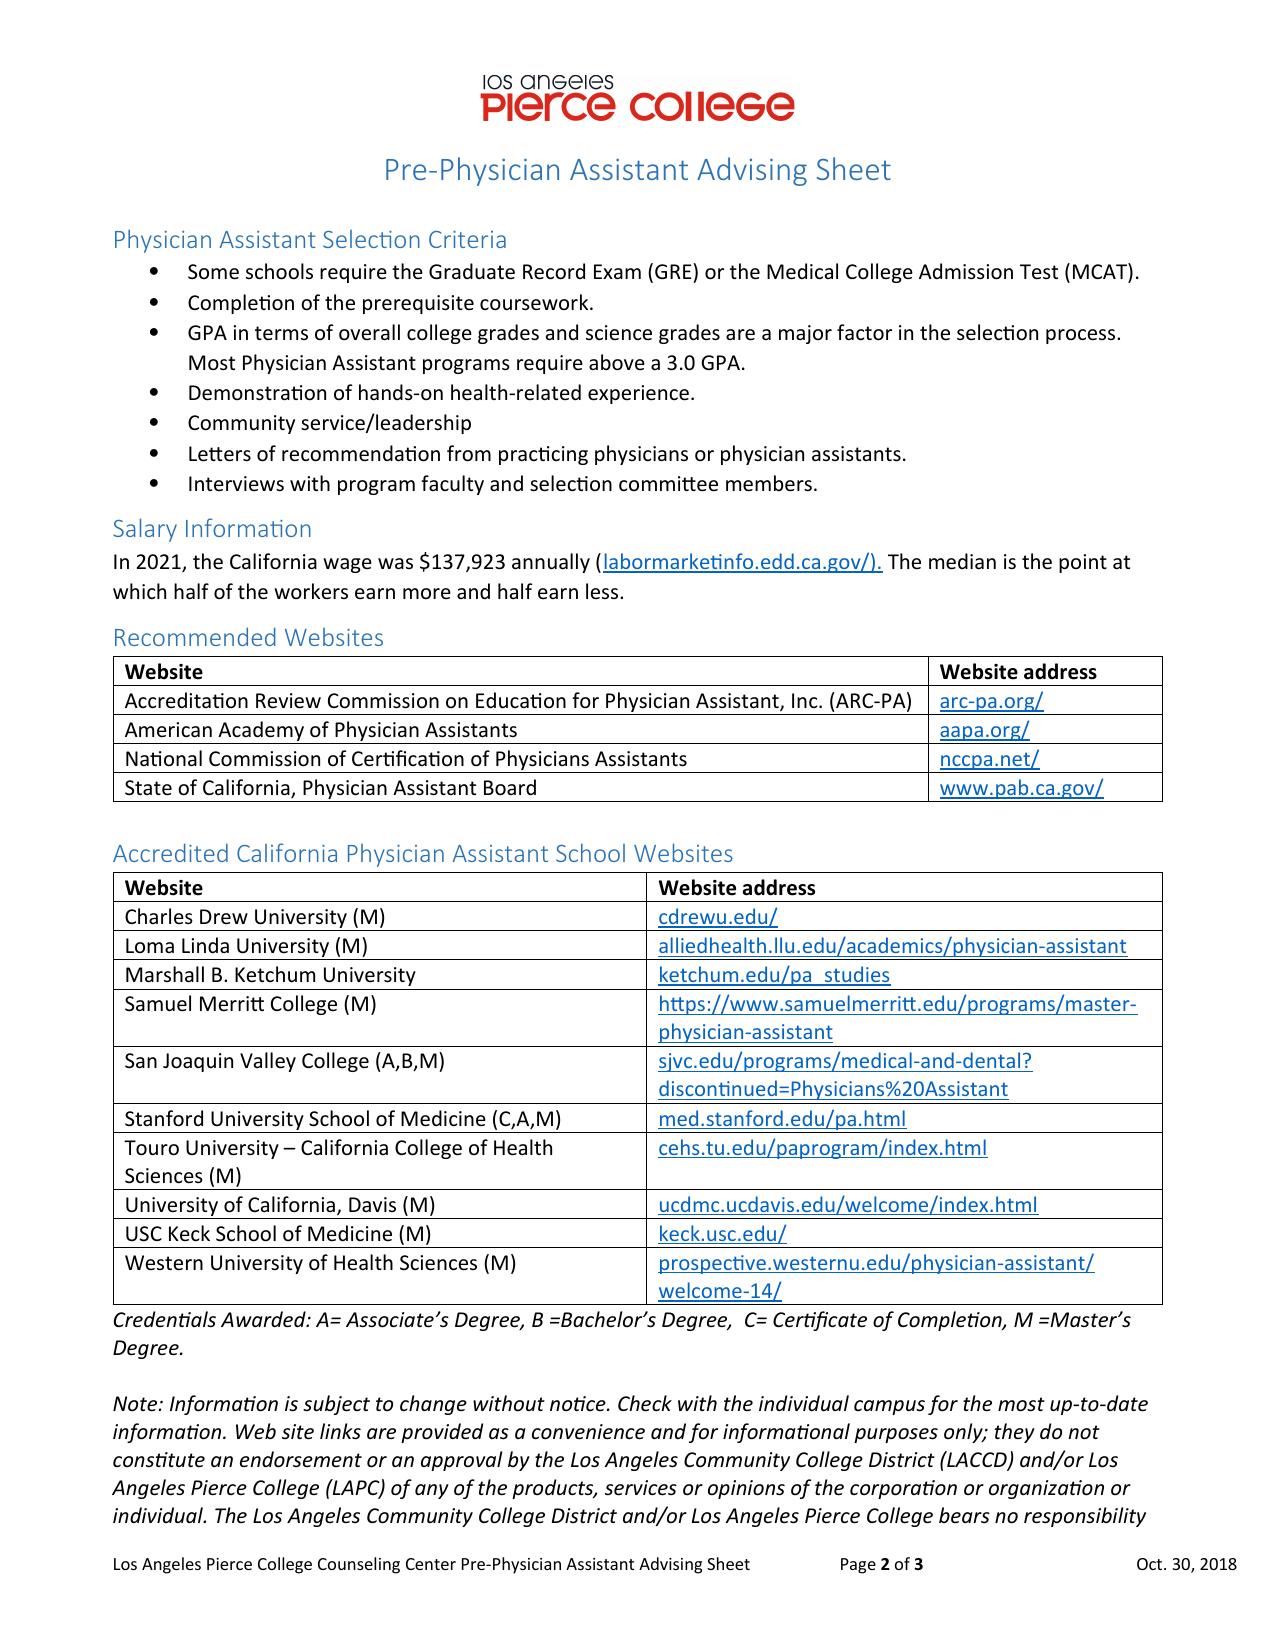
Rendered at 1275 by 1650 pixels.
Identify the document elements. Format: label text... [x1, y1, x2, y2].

picture [480, 75, 795, 121]
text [112, 1389, 1162, 1529]
list Completion of the prerequisite coursework. [150, 288, 1162, 316]
table_cell ketchum.edu/pa_studies [647, 960, 1162, 988]
table_cell Loma Linda University (M) [114, 931, 646, 959]
table_cell San Joaquin Valley College (A,B,M) [114, 1047, 646, 1103]
table_cell Stanford University School of Medicine (C,A,M) [114, 1104, 646, 1132]
list Letters of recommendation from practicing physicians or physician assistants. [150, 439, 1162, 467]
table_header Website address [647, 873, 1162, 901]
table_cell prospective.westernu.edu/physician-assistant/welcome-14/ [647, 1248, 1162, 1304]
table_cell www.pab.ca.gov/ [929, 773, 1162, 801]
table_cell alliedhealth.llu.edu/academics/physician-assistant [647, 931, 1162, 959]
table_header Website [114, 657, 928, 685]
subtitle Recommended Websites [112, 620, 1162, 653]
table_cell USC Keck School of Medicine (M) [114, 1219, 646, 1247]
table_cell American Academy of Physician Assistants [114, 715, 928, 743]
table_cell Touro University – California College of Health Sciences (M) [114, 1133, 646, 1189]
table_cell arc-pa.org/ [929, 686, 1162, 714]
table_cell Accreditation Review Commission on Education for Physician Assistant, Inc. (ARC-PA) [114, 686, 928, 714]
list Interviews with program faculty and selection committee members. [150, 469, 1162, 497]
table_cell University of California, Davis (M) [114, 1190, 646, 1218]
table_cell aapa.org/ [929, 715, 1162, 743]
table_cell Samuel Merritt College (M) [114, 990, 646, 1046]
table_cell keck.usc.edu/ [647, 1219, 1162, 1247]
table_header Website [114, 873, 646, 901]
table_cell nccpa.net/ [929, 744, 1162, 772]
table_cell State of California, Physician Assistant Board [114, 773, 928, 801]
table_cell ucdmc.ucdavis.edu/welcome/index.html [647, 1190, 1162, 1218]
list GPA in terms of overall college grades and science grades are a major factor in the selection process. Most Physician Assistant programs require above a 3.0 GPA. [150, 318, 1162, 376]
table_cell med.stanford.edu/pa.html [647, 1104, 1162, 1132]
list Demonstration of hands-on health-related experience. [150, 378, 1162, 406]
table_cell cdrewu.edu/ [647, 902, 1162, 930]
table_cell Charles Drew University (M) [114, 902, 646, 930]
subtitle Salary Information [112, 512, 1162, 545]
table_cell cehs.tu.edu/paprogram/index.html [647, 1133, 1162, 1189]
list Community service/leadership [150, 408, 1162, 437]
table_cell Marshall B. Ketchum University [114, 960, 646, 988]
table_cell Western University of Health Sciences (M) [114, 1248, 646, 1304]
table_cell National Commission of Certification of Physicians Assistants [114, 744, 928, 772]
text Credentials Awarded: A= Associate’s Degree, B =Bachelor’s Degree, C= Certificate of Completion, M =Master’s Degree. [112, 1305, 1162, 1361]
list Some schools require the Graduate Record Exam (GRE) or the Medical College Admission Test (MCAT). [150, 257, 1162, 286]
text In 2021, the California wage was $137,923 annually (labormarketinfo.edd.ca.gov/). The median is the point at which half of the workers earn more and half earn less. [112, 547, 1162, 606]
table_cell https://www.samuelmerritt.edu/programs/master-physician-assistant [647, 990, 1162, 1046]
subtitle Accredited California Physician Assistant School Websites [112, 837, 1162, 869]
table_cell sjvc.edu/programs/medical-and-dental?discontinued=Physicians%20Assistant [647, 1047, 1162, 1103]
subtitle Physician Assistant Selection Criteria [112, 222, 1162, 255]
table_header Website address [929, 657, 1162, 685]
